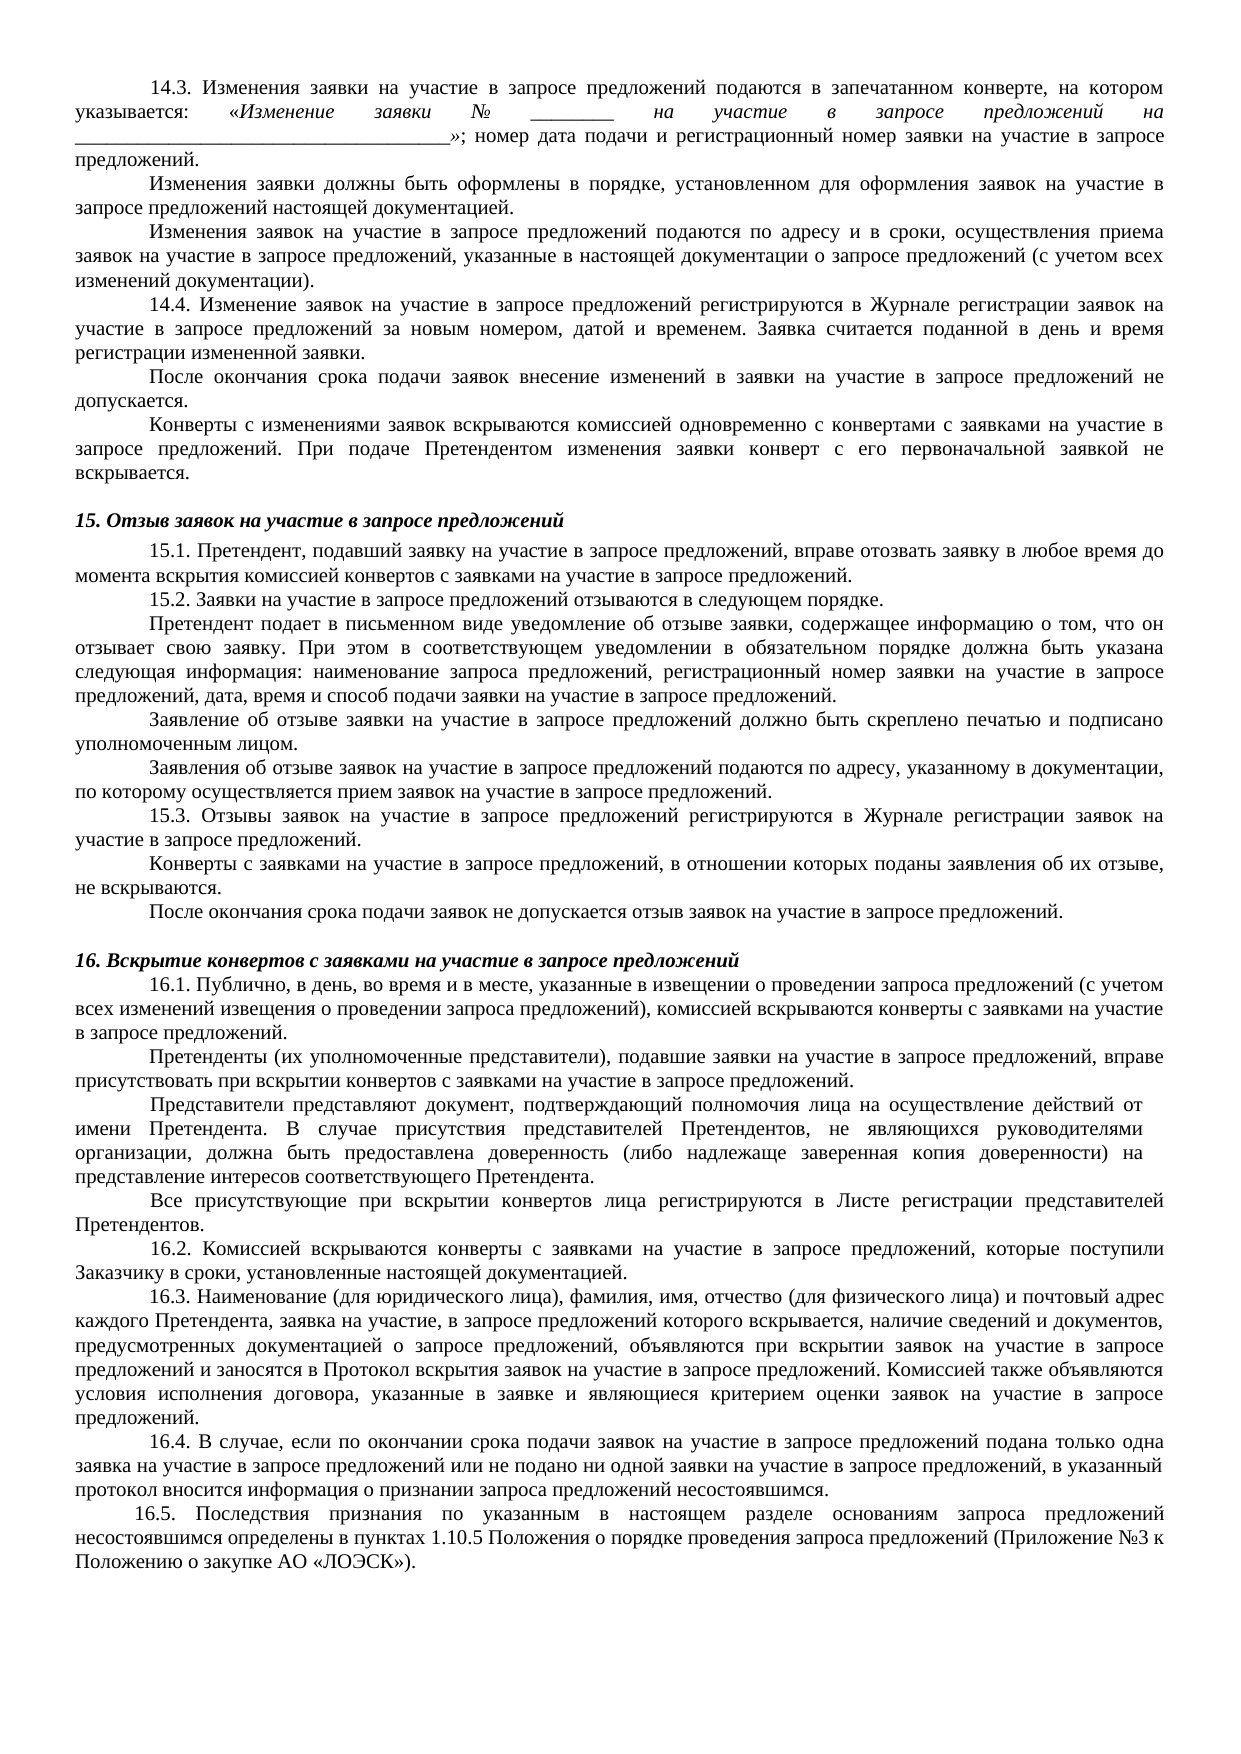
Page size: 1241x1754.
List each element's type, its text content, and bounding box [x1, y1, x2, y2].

text Претендент подает в письменном виде уведомление об отзыве заявки, содержащее информацию о том, что он отзывает свою заявку. При этом в соответствующем уведомлении в обязательном порядке должна быть указана следующая информация: наименование запроса предложений, регистрационный номер заявки на участие в запросе предложений, дата, время и способ подачи заявки на участие в запросе предложений. [75, 611, 1165, 707]
text После окончания срока подачи заявок не допускается отзыв заявок на участие в запросе предложений. [75, 899, 1165, 923]
text 15.3. Отзывы заявок на участие в запросе предложений регистрируются в Журнале регистрации заявок на участие в запросе предложений. [75, 803, 1165, 851]
text Конверты с заявками на участие в запросе предложений, в отношении которых поданы заявления об их отзыве, не вскрываются. [75, 851, 1165, 899]
text Изменения заявок на участие в запросе предложений подаются по адресу и в сроки, осуществления приема заявок на участие в запросе предложений, указанные в настоящей документации о запросе предложений (с учетом всех изменений документации). [75, 219, 1165, 292]
text 16.2. Комиссией вскрываются конверты с заявками на участие в запросе предложений, которые поступили Заказчику в сроки, установленные настоящей документацией. [75, 1236, 1165, 1284]
text 16.1. Публично, в день, во время и в месте, указанные в извещении о проведении запроса предложений (с учетом всех изменений извещения о проведении запроса предложений), комиссией вскрываются конверты с заявками на участие в запросе предложений. [75, 972, 1165, 1044]
text Претенденты (их уполномоченные представители), подавшие заявки на участие в запросе предложений, вправе присутствовать при вскрытии конвертов с заявками на участие в запросе предложений. [75, 1044, 1165, 1092]
text 16.5. Последствия признания по указанным в настоящем разделе основаниям запроса предложений несостоявшимся определены в пунктах 1.10.5 Положения о порядке проведения запроса предложений (Приложение №3 к Положению о закупке АО «ЛОЭСК»). [75, 1501, 1165, 1573]
text 16.3. Наименование (для юридического лица), фамилия, имя, отчество (для физического лица) и почтовый адрес каждого Претендента, заявка на участие, в запросе предложений которого вскрывается, наличие сведений и документов, предусмотренных документацией о запросе предложений, объявляются при вскрытии заявок на участие в запросе предложений и заносятся в Протокол вскрытия заявок на участие в запросе предложений. Комиссией также объявляются условия исполнения договора, указанные в заявке и являющиеся критерием оценки заявок на участие в запросе предложений. [75, 1284, 1165, 1429]
text 15.2. Заявки на участие в запросе предложений отзываются в следующем порядке. [75, 587, 1165, 611]
text 15.1. Претендент, подавший заявку на участие в запросе предложений, вправе отозвать заявку в любое время до момента вскрытия комиссией конвертов с заявками на участие в запросе предложений. [75, 538, 1165, 587]
text 16. Вскрытие конвертов с заявками на участие в запросе предложений [75, 947, 1165, 972]
text Представители представляют документ, подтверждающий полномочия лица на осуществление действий от имени Претендента. В случае присутствия представителей Претендентов, не являющихся руководителями организации, должна быть предоставлена доверенность (либо надлежаще заверенная копия доверенности) на представление интересов соответствующего Претендента. [75, 1092, 1144, 1188]
text 15. Отзыв заявок на участие в запросе предложений [75, 508, 1165, 532]
text 16.4. В случае, если по окончании срока подачи заявок на участие в запросе предложений подана только одна заявка на участие в запросе предложений или не подано ни одной заявки на участие в запросе предложений, в указанный протокол вносится информация о признании запроса предложений несостоявшимся. [75, 1429, 1165, 1501]
text Все присутствующие при вскрытии конвертов лица регистрируются в Листе регистрации представителей Претендентов. [75, 1188, 1165, 1236]
text После окончания срока подачи заявок внесение изменений в заявки на участие в запросе предложений не допускается. [75, 364, 1165, 412]
text 14.4. Изменение заявок на участие в запросе предложений регистрируются в Журнале регистрации заявок на участие в запросе предложений за новым номером, датой и временем. Заявка считается поданной в день и время регистрации измененной заявки. [75, 292, 1165, 364]
text Изменения заявки должны быть оформлены в порядке, установленном для оформления заявок на участие в запросе предложений настоящей документацией. [75, 171, 1165, 219]
text Заявления об отзыве заявок на участие в запросе предложений подаются по адресу, указанному в документации, по которому осуществляется прием заявок на участие в запросе предложений. [75, 755, 1165, 803]
text Заявление об отзыве заявки на участие в запросе предложений должно быть скреплено печатью и подписано уполномоченным лицом. [75, 707, 1165, 755]
text 14.3. Изменения заявки на участие в запросе предложений подаются в запечатанном конверте, на котором указывается: «Изменение заявки № ________ на участие в запросе предложений на ____________________________________»; номер дата подачи и регистрационный номер заявки на участие в запросе предложений. [75, 75, 1165, 171]
text Конверты с изменениями заявок вскрываются комиссией одновременно с конвертами с заявками на участие в запросе предложений. При подаче Претендентом изменения заявки конверт с его первоначальной заявкой не вскрывается. [75, 412, 1165, 484]
